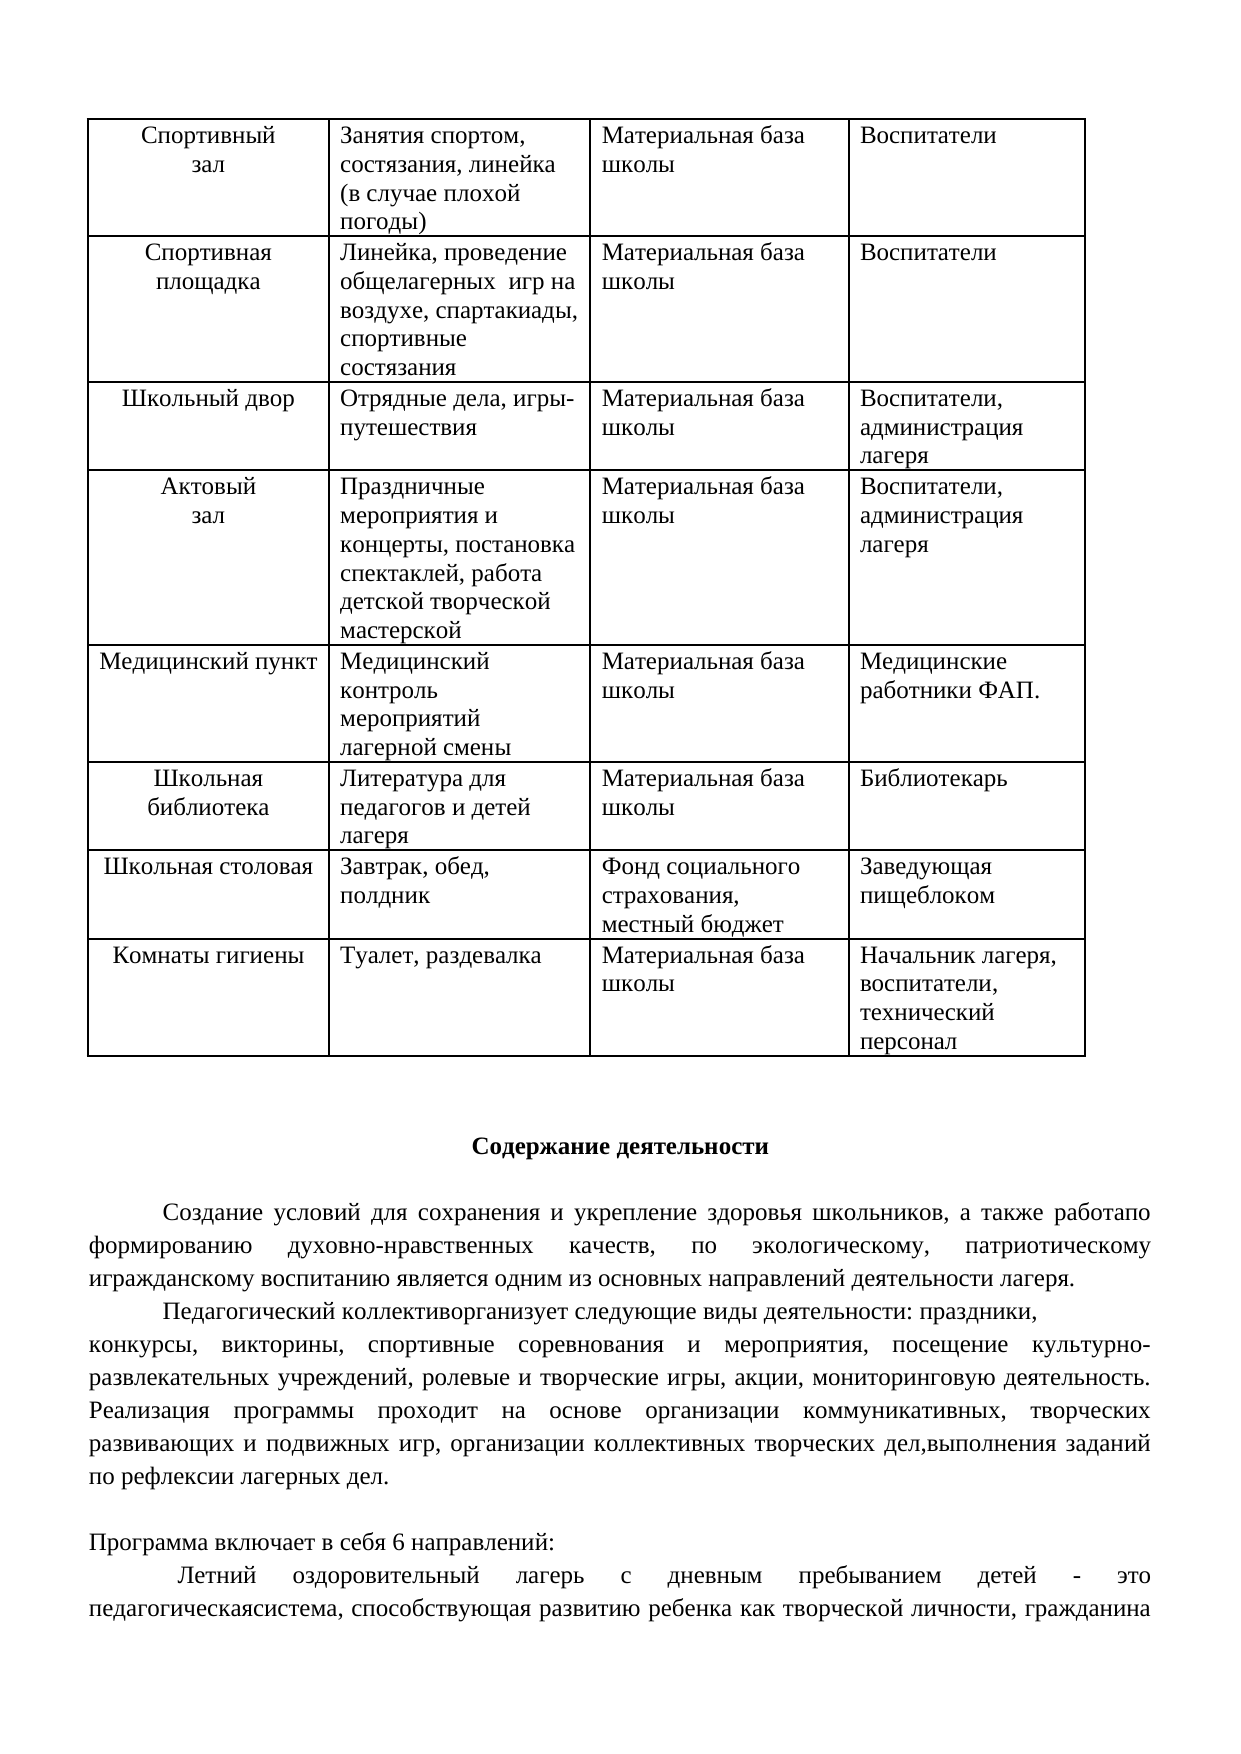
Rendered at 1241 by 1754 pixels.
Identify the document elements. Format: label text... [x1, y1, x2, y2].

table_cell Линейка, проведение общелагерных игр на воздухе, спартакиады, спортивные состязания [330, 237, 589, 381]
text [89, 1560, 1152, 1622]
table_cell Туалет, раздевалка [330, 940, 589, 1055]
table_cell Материальная база школы [591, 237, 848, 381]
text Содержание деятельности [89, 1131, 1152, 1159]
text Педагогический коллективорганизует следующие виды деятельности: праздники, [89, 1296, 1152, 1325]
table_cell Школьная библиотека [89, 763, 328, 849]
table_cell Актовый зал [89, 471, 328, 644]
table_cell Воспитатели, администрация лагеря [850, 383, 1084, 469]
table_cell Медицинский контроль мероприятий лагерной смены [330, 646, 589, 761]
table_cell Материальная база школы [591, 940, 848, 1055]
table_cell Спортивная площадка [89, 237, 328, 381]
table_cell Занятия спортом, состязания, линейка (в случае плохой погоды) [330, 120, 589, 235]
table_cell Отрядные дела, игры-путешествия [330, 383, 589, 469]
table_cell Медицинский пункт [89, 646, 328, 761]
table_cell Материальная база школы [591, 763, 848, 849]
table_cell Фонд социального страхования, местный бюджет [591, 851, 848, 938]
table_cell Литература для педагогов и детей лагеря [330, 763, 589, 849]
table_cell Заведующая пищеблоком [850, 851, 1084, 938]
table_cell Материальная база школы [591, 646, 848, 761]
table_cell Материальная база школы [591, 120, 848, 235]
table_cell Школьный двор [89, 383, 328, 469]
table_cell Материальная база школы [591, 383, 848, 469]
table_cell Начальник лагеря, воспитатели, технический персонал [850, 940, 1084, 1055]
table_cell Завтрак, обед, полдник [330, 851, 589, 938]
table_cell Комнаты гигиены [89, 940, 328, 1055]
table_cell Праздничные мероприятия и концерты, постановка спектаклей, работа детской творческой мастерской [330, 471, 589, 644]
table_cell Воспитатели [850, 237, 1084, 381]
table_cell Воспитатели [850, 120, 1084, 235]
table_cell Спортивный зал [89, 120, 328, 235]
table_cell Школьная столовая [89, 851, 328, 938]
text Создание условий для сохранения и укрепление здоровья школьников, а также работапо формированию духовно-нравственных качеств, по экологическому, патриотическому игражданскому воспитанию является одним из основных направлений деятельности лагеря. [89, 1197, 1152, 1292]
table_cell Библиотекарь [850, 763, 1084, 849]
text Программа включает в себя 6 направлений: [89, 1527, 1152, 1556]
table_cell Воспитатели, администрация лагеря [850, 471, 1084, 644]
text конкурсы, викторины, спортивные соревнования и мероприятия, посещение культурно-развлекательных учреждений, ролевые и творческие игры, акции, мониторинговую деятельность. Реализация программы проходит на основе организации коммуникативных, творческих развивающих и подвижных игр, организации коллективных творческих дел,выполнения заданий по рефлексии лагерных дел. [89, 1329, 1152, 1490]
table_cell Материальная база школы [591, 471, 848, 644]
table_cell Медицинские работники ФАП. [850, 646, 1084, 761]
